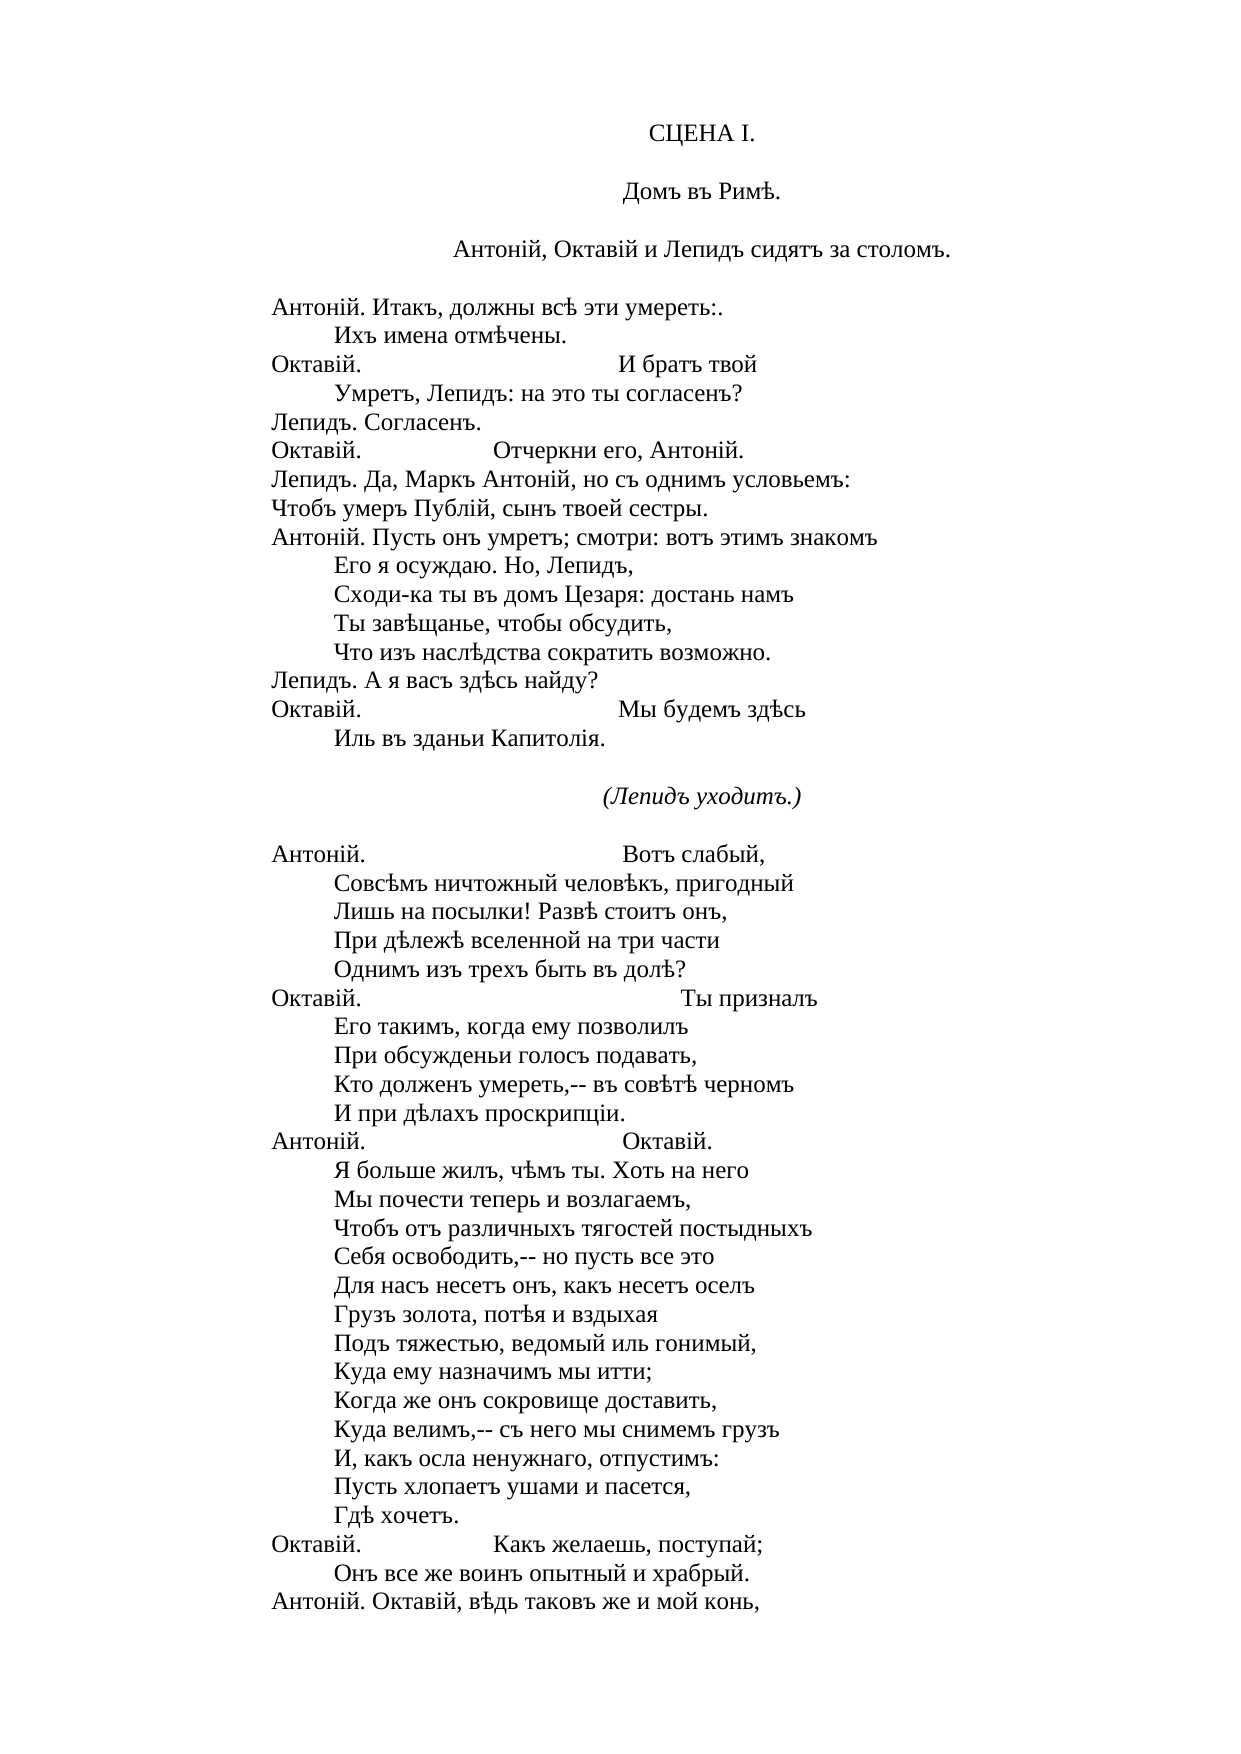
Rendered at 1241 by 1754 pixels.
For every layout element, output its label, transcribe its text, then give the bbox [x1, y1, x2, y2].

text Совсѣмъ ничтожный человѣкъ, пригодный [252, 868, 1152, 896]
text Антоній. Пусть онъ умретъ; смотри: вотъ этимъ знакомъ [252, 522, 1152, 551]
text Лепидъ. А я васъ здѣсь найду? [252, 666, 1152, 694]
text При дѣлежѣ вселенной на три части [252, 925, 1152, 954]
text (Лепидъ уходитъ.) [252, 781, 1152, 810]
text Лепидъ. Да, Маркъ Антоній, но съ однимъ условьемъ: [252, 464, 1152, 493]
text Октавій. И братъ твой [252, 349, 1152, 378]
text Ихъ имена отмѣчены. [252, 321, 1152, 349]
text Иль въ зданьи Капитолія. [252, 723, 1152, 752]
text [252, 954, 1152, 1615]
text Чтобъ умеръ Публій, сынъ твоей сестры. [252, 493, 1152, 522]
text Антоній. Вотъ слабый, [252, 839, 1152, 868]
text Антоній, Октавій и Лепидъ сидятъ за столомъ. [252, 234, 1152, 263]
text Что изъ наслѣдства сократить возможно. [252, 637, 1152, 666]
text Октавій. Отчеркни его, Антоній. [252, 436, 1152, 464]
text Антоній. Итакъ, должны всѣ эти умереть:. [252, 292, 1152, 321]
text СЦЕНА I. [252, 118, 1152, 147]
text Лепидъ. Согласенъ. [252, 407, 1152, 436]
text Лишь на посылки! Развѣ стоитъ онъ, [252, 896, 1152, 925]
text Домъ въ Римѣ. [252, 176, 1152, 205]
text Ты завѣщанье, чтобы обсудить, [252, 608, 1152, 637]
text Октавій. Мы будемъ здѣсь [252, 694, 1152, 723]
text Умретъ, Лепидъ: на это ты согласенъ? [252, 378, 1152, 407]
text Сходи-ка ты въ домъ Цезаря: достань намъ [252, 579, 1152, 608]
text Его я осуждаю. Но, Лепидъ, [252, 551, 1152, 579]
